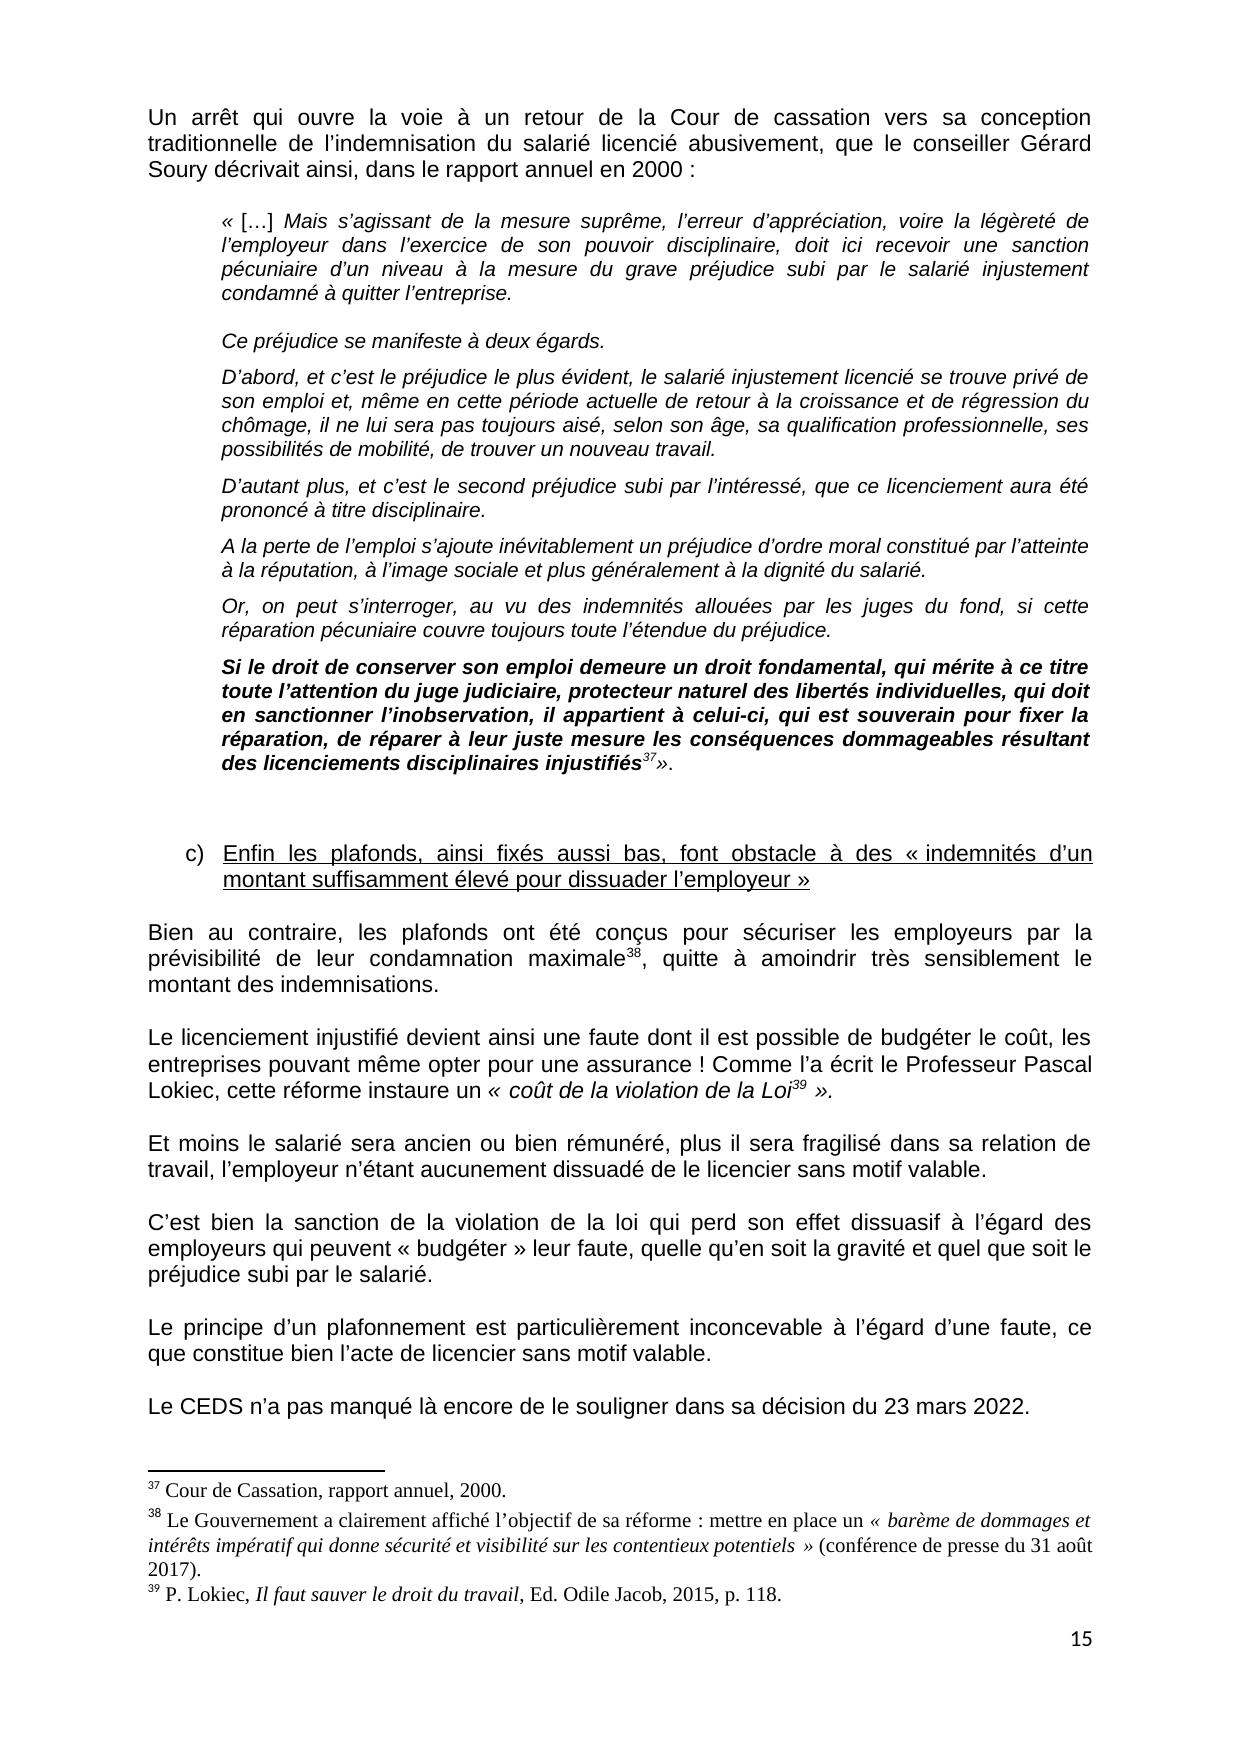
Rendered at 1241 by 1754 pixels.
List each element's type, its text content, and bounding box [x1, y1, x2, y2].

text D’autant plus, et c’est le second préjudice subi par l’intéressé, que ce licenciement aura été prononcé à titre disciplinaire. [221, 473, 1093, 521]
text Ce préjudice se manifeste à deux égards. [221, 329, 1093, 353]
text Le licenciement injustifié devient ainsi une faute dont il est possible de budgéter le coût, les entreprises pouvant même opter pour une assurance ! Comme l’a écrit le Professeur Pascal Lokiec, cette réforme instaure un « coût de la violation de la Loi ». [148, 1024, 1093, 1103]
text Le principe d’un plafonnement est particulièrement inconcevable à l’égard d’une faute, ce que constitue bien l’acte de licencier sans motif valable. [148, 1314, 1093, 1367]
text Or, on peut s’interroger, au vu des indemnités allouées par les juges du fond, si cette réparation pécuniaire couvre toujours toute l’étendue du préjudice. [221, 594, 1093, 642]
text « […] Mais s’agissant de la mesure suprême, l’erreur d’appréciation, voire la légèreté de l’employeur dans l’exercice de son pouvoir disciplinaire, doit ici recevoir une sanction pécuniaire d’un niveau à la mesure du grave préjudice subi par le salarié injustement condamné à quitter l’entreprise. [221, 209, 1093, 305]
text Et moins le salarié sera ancien ou bien rémunéré, plus il sera fragilisé dans sa relation de travail, l’employeur n’étant aucunement dissuadé de le licencier sans motif valable. [148, 1129, 1093, 1182]
text Bien au contraire, les plafonds ont été conçus pour sécuriser les employeurs par la prévisibilité de leur condamnation maximale, quitte à amoindrir très sensiblement le montant des indemnisations. [148, 919, 1093, 998]
text C’est bien la sanction de la violation de la loi qui perd son effet dissuasif à l’égard des employeurs qui peuvent « budgéter » leur faute, quelle qu’en soit la gravité et quel que soit le préjudice subi par le salarié. [148, 1209, 1093, 1288]
text A la perte de l’emploi s’ajoute inévitablement un préjudice d’ordre moral constitué par l’atteinte à la réputation, à l’image sociale et plus généralement à la dignité du salarié. [221, 534, 1093, 582]
list Enfin les plafonds, ainsi fixés aussi bas, font obstacle à des « indemnités d’un montant suffisamment élevé pour dissuader l’employeur » [185, 840, 1093, 892]
text D’abord, et c’est le préjudice le plus évident, le salarié injustement licencié se trouve privé de son emploi et, même en cette période actuelle de retour à la croissance et de régression du chômage, il ne lui sera pas toujours aisé, selon son âge, sa qualification professionnelle, ses possibilités de mobilité, de trouver un nouveau travail. [221, 365, 1093, 461]
text Un arrêt qui ouvre la voie à un retour de la Cour de cassation vers sa conception traditionnelle de l’indemnisation du salarié licencié abusivement, que le conseiller Gérard Soury décrivait ainsi, dans le rapport annuel en 2000 : [148, 103, 1093, 182]
text Le CEDS n’a pas manqué là encore de le souligner dans sa décision du 23 mars 2022. [148, 1393, 1093, 1419]
text Si le droit de conserver son emploi demeure un droit fondamental, qui mérite à ce titre toute l’attention du juge judiciaire, protecteur naturel des libertés individuelles, qui doit en sanctionner l’inobservation, il appartient à celui-ci, qui est souverain pour fixer la réparation, de réparer à leur juste mesure les conséquences dommageables résultant des licenciements disciplinaires injustifiés». [221, 655, 1093, 774]
